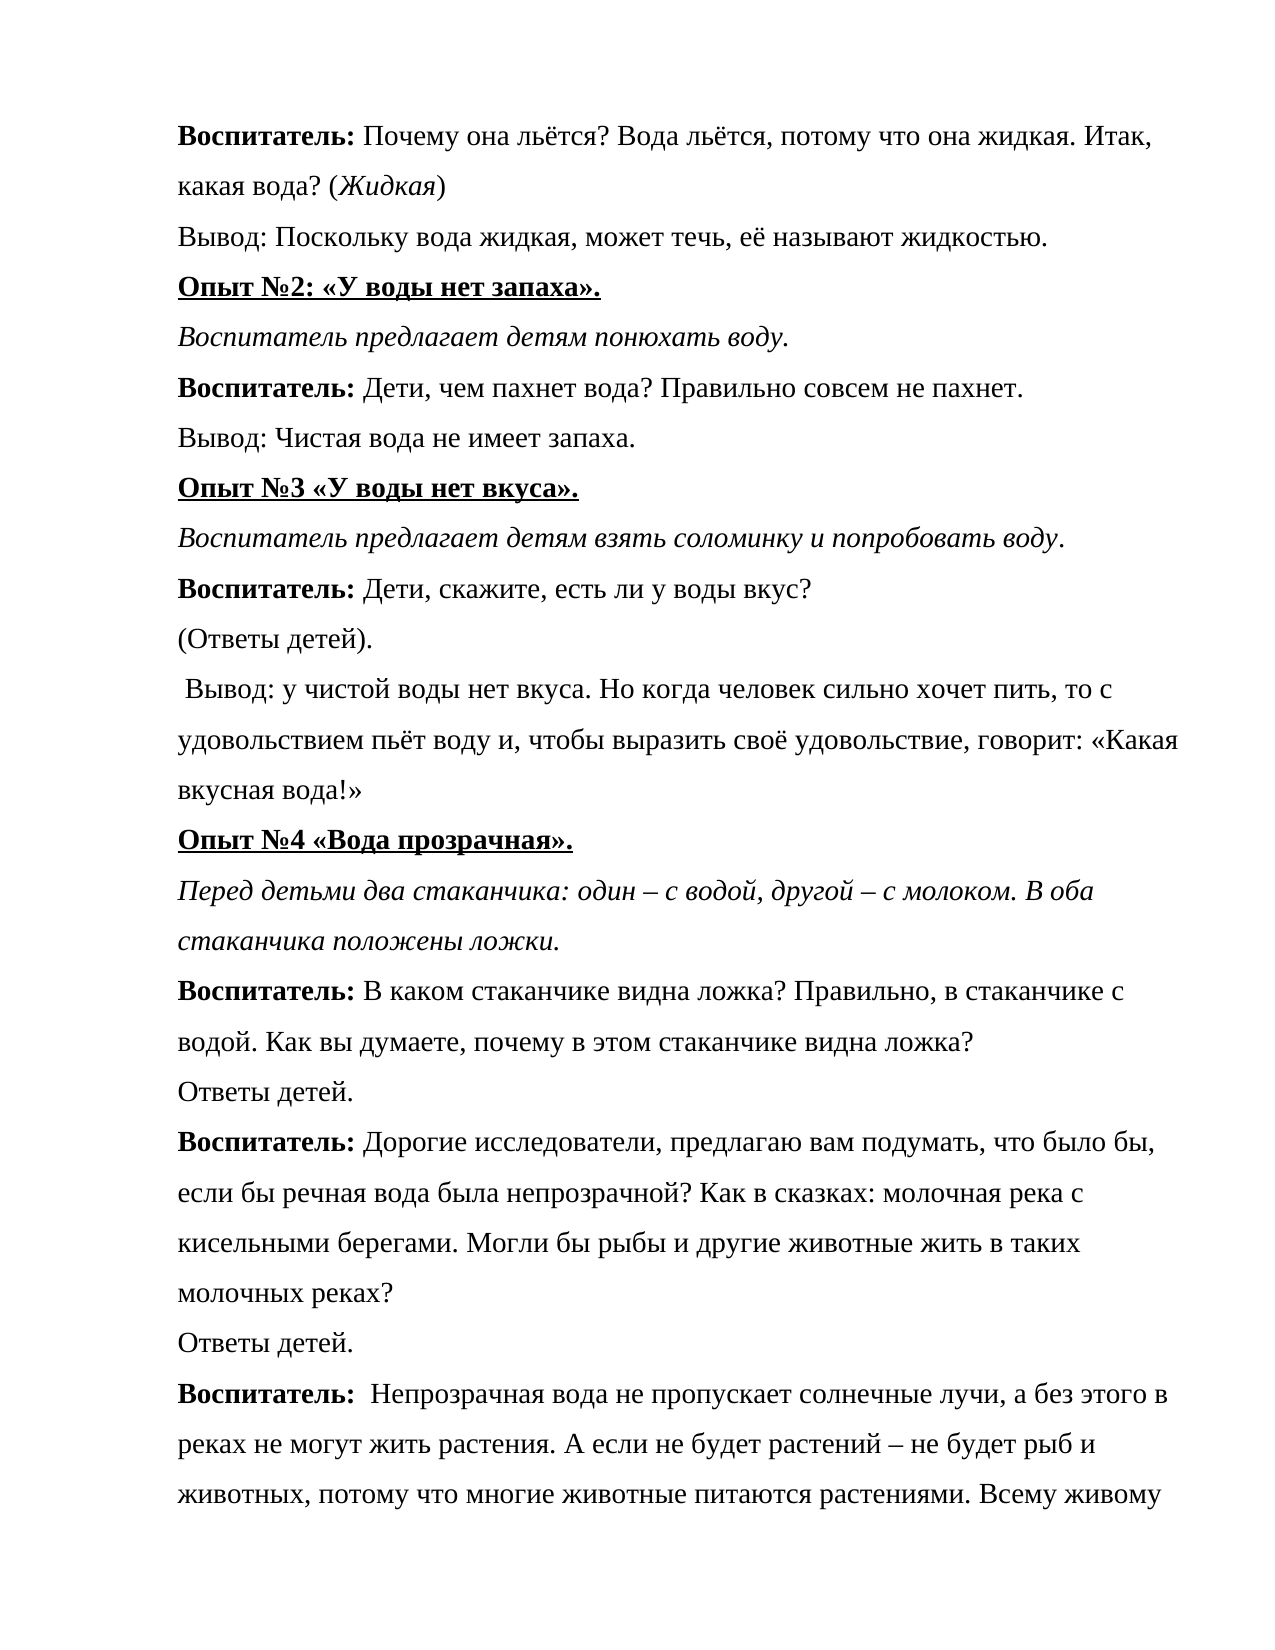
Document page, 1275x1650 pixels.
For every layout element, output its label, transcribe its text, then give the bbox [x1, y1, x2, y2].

text Перед детьми два стаканчика: один – с водой, другой – с молоком. В оба стаканчика положены ложки. [177, 873, 1186, 957]
text Опыт №3 «У воды нет вкуса». [177, 470, 1186, 504]
text Ответы детей. [177, 1326, 1186, 1359]
text Воспитатель предлагает детям понюхать воду. [177, 319, 1186, 353]
text Воспитатель: Дорогие исследователи, предлагаю вам подумать, что было бы, если бы речная вода была непрозрачной? Как в сказках: молочная река с кисельными берегами. Могли бы рыбы и другие животные жить в таких молочных реках? [177, 1124, 1186, 1309]
text Воспитатель: Почему она льётся? Вода льётся, потому что она жидкая. Итак, какая вода? (Жидкая) [177, 118, 1186, 202]
text Ответы детей. [177, 1074, 1186, 1108]
text Воспитатель: Дети, чем пахнет вода? Правильно совсем не пахнет. [177, 370, 1186, 403]
text Вывод: Чистая вода не имеет запаха. [177, 420, 1186, 453]
text Воспитатель: В каком стаканчике видна ложка? Правильно, в стаканчике с водой. Как вы думаете, почему в этом стаканчике видна ложка? [177, 973, 1186, 1057]
text Опыт №4 «Вода прозрачная». [177, 822, 1186, 856]
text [177, 1376, 1186, 1510]
text Воспитатель: Дети, скажите, есть ли у воды вкус? [177, 571, 1186, 604]
text Вывод: у чистой воды нет вкуса. Но когда человек сильно хочет пить, то с удовольствием пьёт воду и, чтобы выразить своё удовольствие, говорит: «Какая вкусная вода!» [177, 672, 1186, 806]
text Опыт №2: «У воды нет запаха». [177, 269, 1186, 303]
text Вывод: Поскольку вода жидкая, может течь, её называют жидкостью. [177, 219, 1186, 252]
text (Ответы детей). [177, 621, 1186, 655]
text Воспитатель предлагает детям взять соломинку и попробовать воду. [177, 521, 1186, 554]
